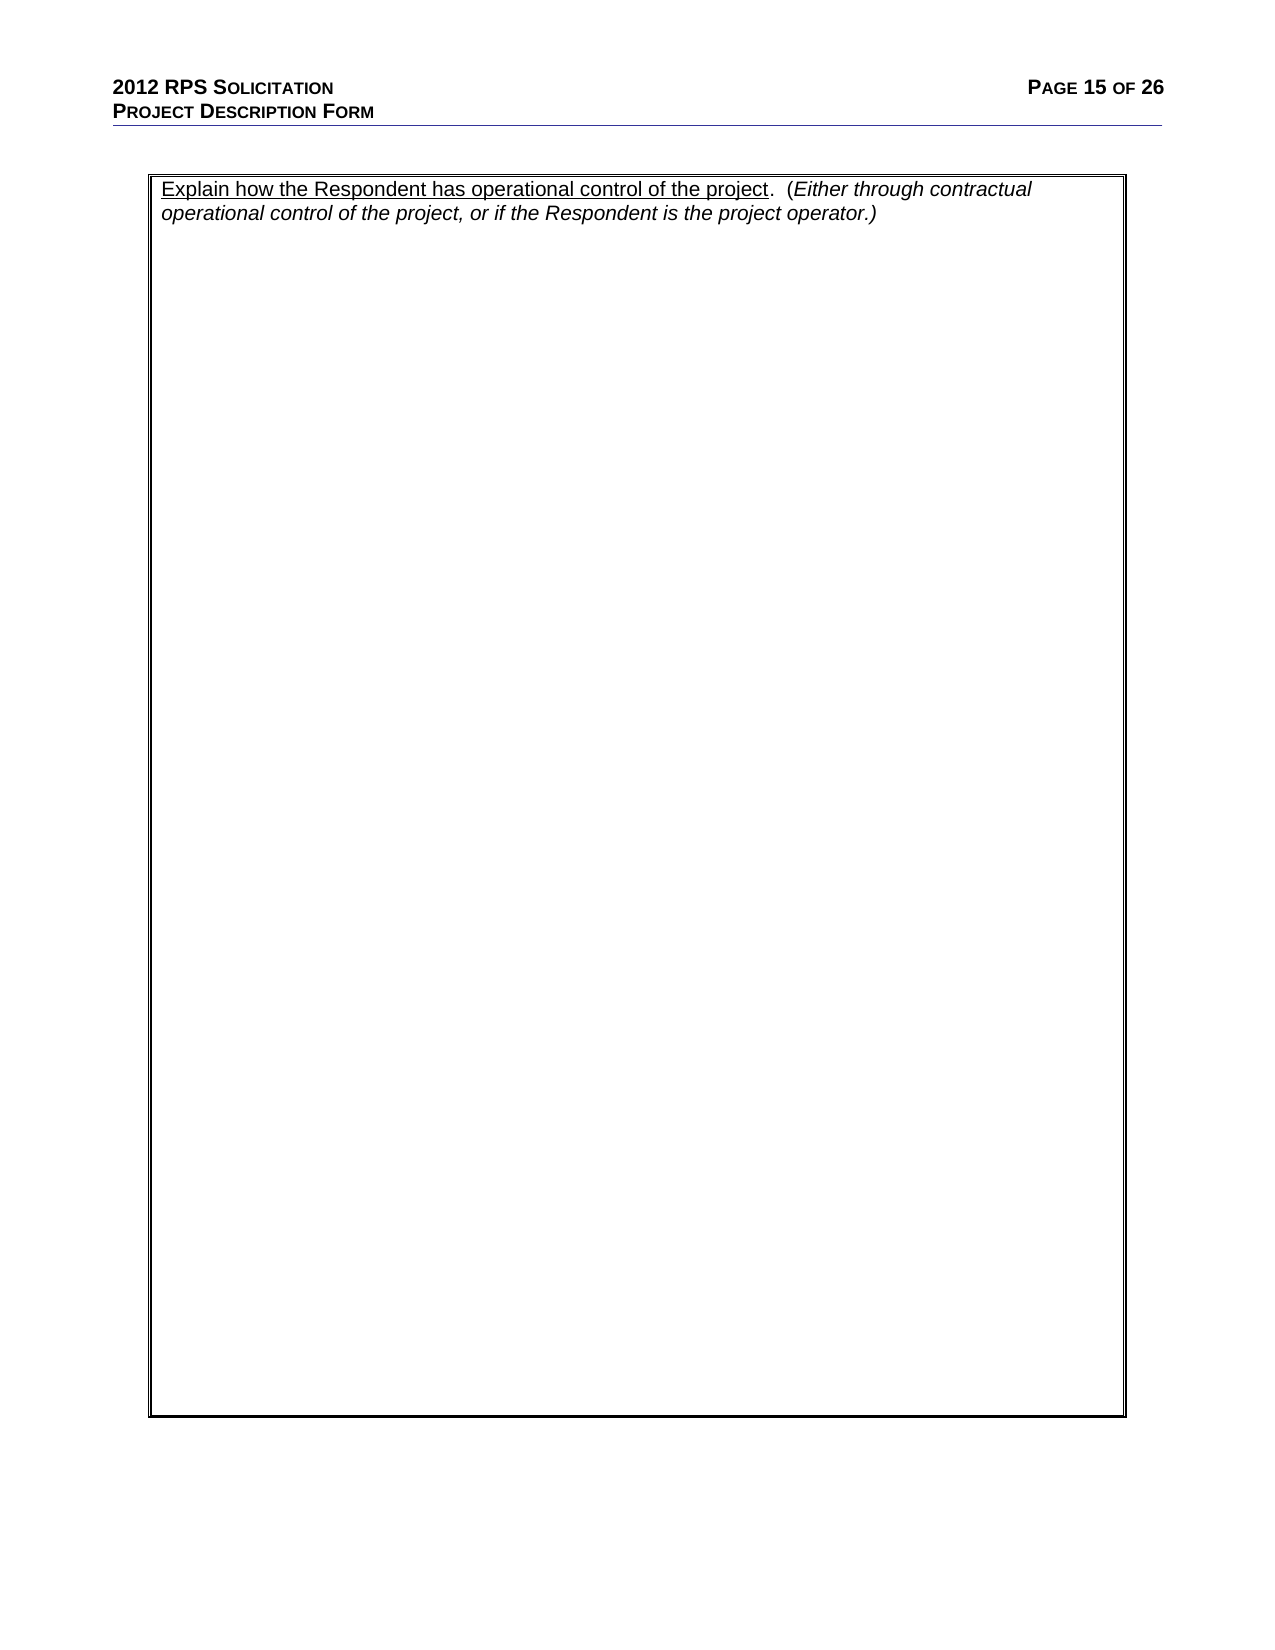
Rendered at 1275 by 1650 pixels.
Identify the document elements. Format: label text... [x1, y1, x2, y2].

table_header Explain how the Respondent has operational control of the project. (Either through contractual operational control of the project, or if the Respondent is the project operator.) [152, 177, 1123, 1414]
